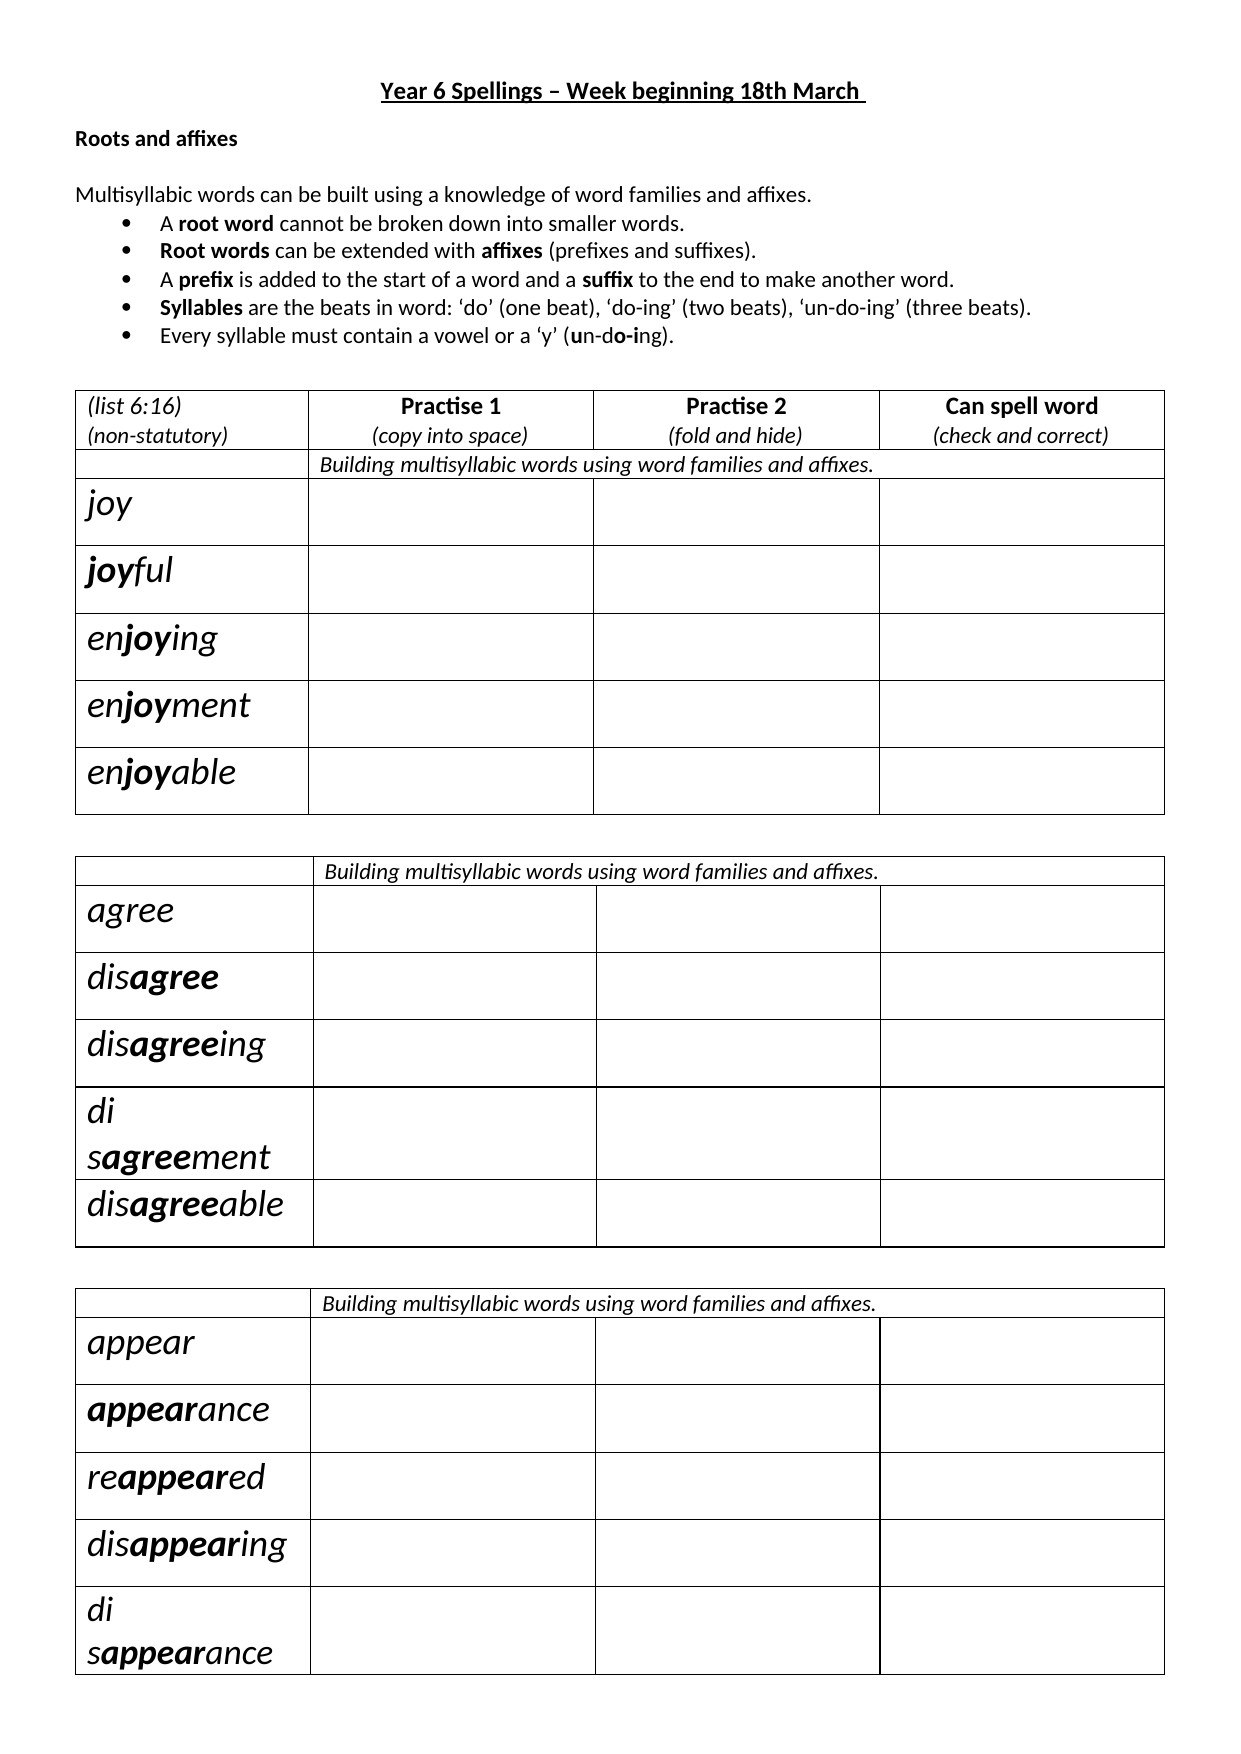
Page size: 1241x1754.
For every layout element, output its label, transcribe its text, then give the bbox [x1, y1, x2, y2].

table_cell [311, 1453, 595, 1519]
table_cell disagreeing [76, 1020, 313, 1086]
table_cell [596, 1385, 879, 1452]
table_cell Building multisyllabic words using word families and affixes. [309, 450, 1164, 478]
table_cell [880, 479, 1164, 545]
table_header (list 6:16) (non-statutory) [76, 391, 308, 449]
table_cell [594, 748, 879, 814]
table_cell enjoying [76, 614, 308, 680]
table_cell [881, 1587, 1164, 1673]
table_cell [597, 1088, 880, 1179]
table_cell [881, 886, 1164, 952]
table_cell [314, 1020, 596, 1086]
table_cell enjoyment [76, 681, 308, 747]
table_cell [880, 546, 1164, 612]
table_cell [314, 1180, 596, 1246]
table_cell [594, 614, 879, 680]
table_cell joy [76, 479, 308, 545]
table_cell [314, 886, 596, 952]
table_cell [76, 450, 308, 478]
text Year 6 Spellings – Week beginning 18th March [75, 75, 1165, 106]
table_cell [596, 1587, 879, 1673]
table_cell [881, 1453, 1164, 1519]
table_cell [881, 953, 1164, 1019]
table_header Building multisyllabic words using word families and affixes. [311, 1289, 1164, 1317]
table_cell [596, 1453, 879, 1519]
table_cell [309, 748, 593, 814]
table_header Practise 2 (fold and hide) [594, 391, 879, 449]
list Every syllable must contain a vowel or a ‘y’ (un-do-ing). [122, 321, 1165, 349]
table_cell [309, 681, 593, 747]
table_cell [880, 614, 1164, 680]
table_cell [881, 1385, 1164, 1452]
table_cell [881, 1520, 1164, 1586]
table_header Can spell word (check and correct) [880, 391, 1164, 449]
table_cell [311, 1385, 595, 1452]
table_cell [311, 1587, 595, 1673]
table_cell [314, 953, 596, 1019]
table_cell [311, 1318, 595, 1384]
table_cell [597, 953, 880, 1019]
table_cell appearance [76, 1385, 310, 1452]
table_cell [597, 886, 880, 952]
table_cell disagreeable [76, 1180, 313, 1246]
table_header Practise 1 (copy into space) [309, 391, 593, 449]
table_cell [880, 681, 1164, 747]
table_cell [309, 479, 593, 545]
table_cell [309, 546, 593, 612]
table_cell [596, 1318, 879, 1384]
table_cell reappeared [76, 1453, 310, 1519]
table_cell [594, 479, 879, 545]
table_cell disagreement [76, 1088, 313, 1179]
table_cell agree [76, 886, 313, 952]
table_cell joyful [76, 546, 308, 612]
table_cell disappearing [76, 1520, 310, 1586]
table_cell [881, 1318, 1164, 1384]
text Roots and affixes [75, 124, 1165, 153]
table_cell [594, 681, 879, 747]
table_cell [594, 546, 879, 612]
table_cell [309, 614, 593, 680]
table_header [76, 857, 313, 885]
list Root words can be extended with affixes (prefixes and suffixes). [122, 237, 1165, 265]
table_cell appear [76, 1318, 310, 1384]
table_cell [596, 1520, 879, 1586]
table_cell [881, 1088, 1164, 1179]
table_cell [881, 1020, 1164, 1086]
table_cell disagree [76, 953, 313, 1019]
table_cell enjoyable [76, 748, 308, 814]
table_cell [881, 1180, 1164, 1246]
table_cell disappearance [76, 1587, 310, 1673]
table_cell [314, 1088, 596, 1179]
table_header Building multisyllabic words using word families and affixes. [314, 857, 1164, 885]
table_header [76, 1289, 310, 1317]
list A root word cannot be broken down into smaller words. [122, 209, 1165, 237]
list A prefix is added to the start of a word and a suffix to the end to make another word. [122, 265, 1165, 293]
table_cell [311, 1520, 595, 1586]
table_cell [597, 1180, 880, 1246]
table_cell [597, 1020, 880, 1086]
list Syllables are the beats in word: ‘do’ (one beat), ‘do-ing’ (two beats), ‘un-do-ing’ (three beats). [122, 293, 1165, 321]
text Multisyllabic words can be built using a knowledge of word families and affixes. [75, 181, 1165, 209]
table_cell [880, 748, 1164, 814]
